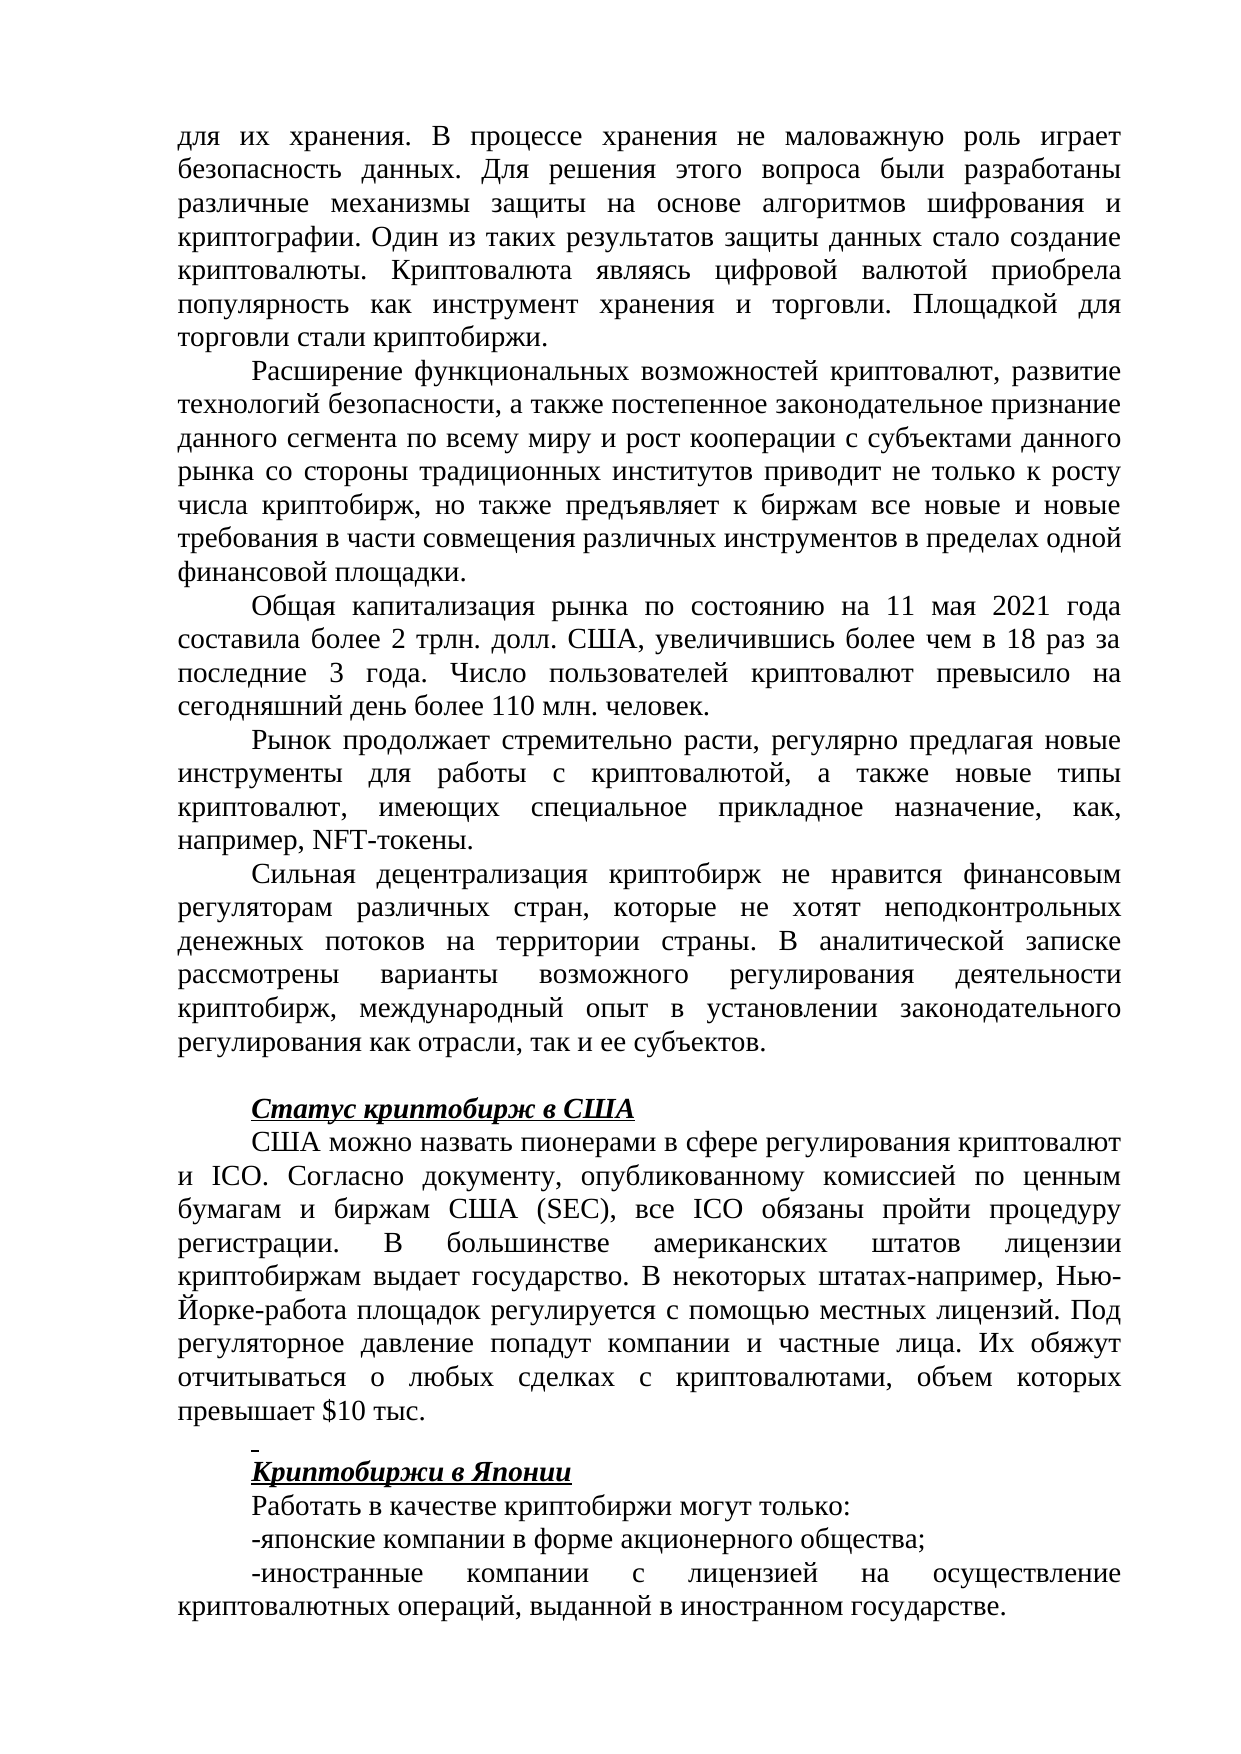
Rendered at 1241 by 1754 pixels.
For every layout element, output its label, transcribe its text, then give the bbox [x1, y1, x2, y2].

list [177, 118, 1122, 353]
list -японские компании в форме акционерного общества; [177, 1521, 1122, 1555]
text Статус криптобирж в США [177, 1091, 1122, 1124]
list Сильная децентрализация криптобирж не нравится финансовым регуляторам различных стран, которые не хотят неподконтрольных денежных потоков на территории страны. В аналитической записке рассмотрены варианты возможного регулирования деятельности криптобирж, международный опыт в установлении законодательного регулирования как отрасли, так и ее субъектов. [177, 856, 1122, 1057]
list Работать в качестве криптобиржи могут только: [251, 1488, 1122, 1521]
list США можно назвать пионерами в сфере регулирования криптовалют и ICO. Согласно документу, опубликованному комиссией по ценным бумагам и биржам США (SEC), все ICO обязаны пройти процедуру регистрации. В большинстве американских штатов лицензии криптобиржам выдает государство. В некоторых штатах-например, Нью-Йорке-работа площадок регулируется с помощью местных лицензий. Под регуляторное давление попадут компании и частные лица. Их обяжут отчитываться о любых сделках с криптовалютами, объем которых превышает $10 тыс. [177, 1124, 1122, 1426]
list Общая капитализация рынка по состоянию на 11 мая 2021 года составила более 2 трлн. долл. США, увеличившись более чем в 18 раз за последние 3 года. Число пользователей криптовалют превысило на сегодняшний день более 110 млн. человек. [177, 588, 1122, 722]
list Рынок продолжает стремительно расти, регулярно предлагая новые инструменты для работы с криптовалютой, а также новые типы криптовалют, имеющих специальное прикладное назначение, как, например, NFT-токены. [177, 722, 1122, 856]
list Расширение функциональных возможностей криптовалют, развитие технологий безопасности, а также постепенное законодательное признание данного сегмента по всему миру и рост кооперации с субъектами данного рынка со стороны традиционных институтов приводит не только к росту числа криптобирж, но также предъявляет к биржам все новые и новые требования в части совмещения различных инструментов в пределах одной финансовой площадки. [177, 353, 1122, 588]
list Криптобиржи в Японии [251, 1454, 1122, 1488]
list -иностранные компании с лицензией на осуществление криптовалютных операций, выданной в иностранном государстве. [177, 1555, 1122, 1622]
